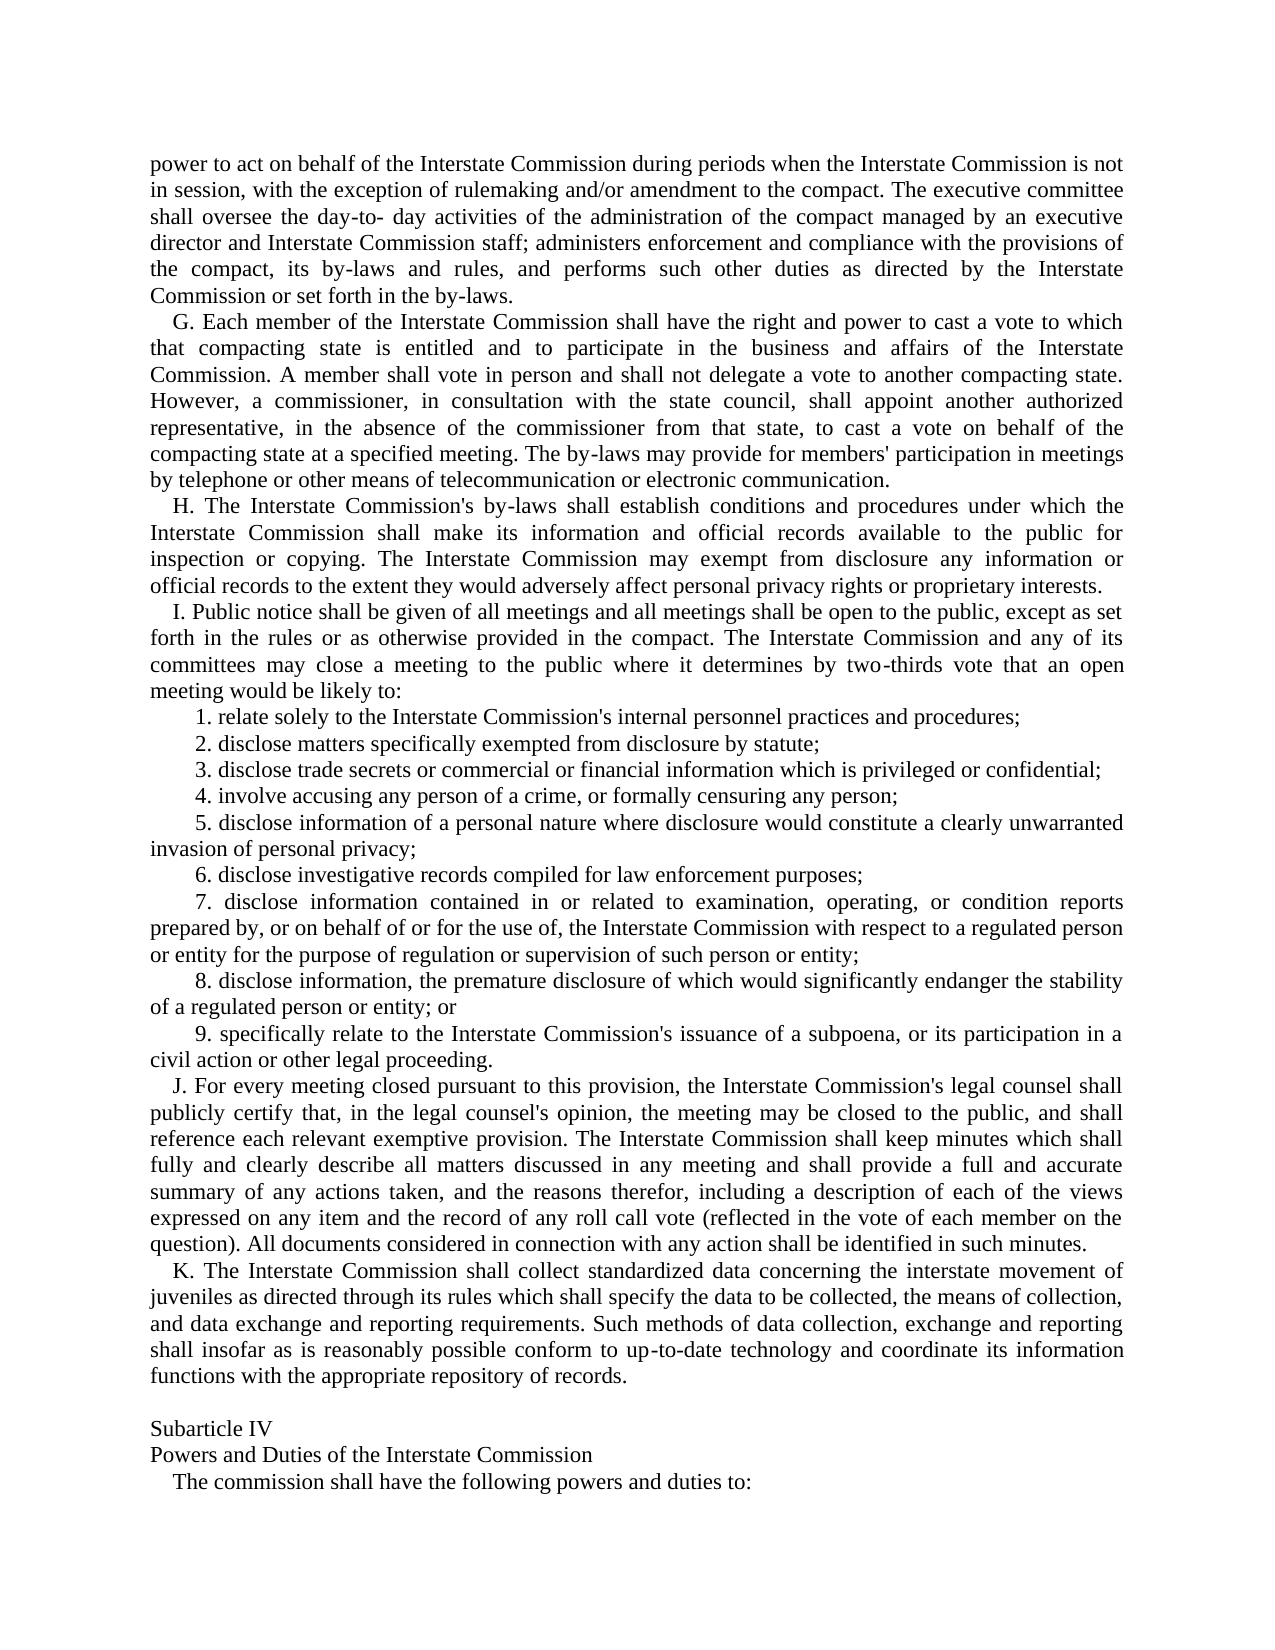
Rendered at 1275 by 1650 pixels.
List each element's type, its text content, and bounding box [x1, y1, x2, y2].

text The commission shall have the following powers and duties to: [150, 1468, 1125, 1494]
text K. The Interstate Commission shall collect standardized data concerning the interstate movement of juveniles as directed through its rules which shall specify the data to be collected, the means of collection, and data exchange and reporting requirements. Such methods of data collection, exchange and reporting shall insofar as is reasonably possible conform to up-to-date technology and coordinate its information functions with the appropriate repository of records. [150, 1257, 1125, 1389]
text 7. disclose information contained in or related to examination, operating, or condition reports prepared by, or on behalf of or for the use of, the Interstate Commission with respect to a regulated person or entity for the purpose of regulation or supervision of such person or entity; [150, 888, 1125, 967]
text 4. involve accusing any person of a crime, or formally censuring any person; [150, 782, 1125, 809]
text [150, 150, 1125, 308]
text H. The Interstate Commission's by-laws shall establish conditions and procedures under which the Interstate Commission shall make its information and official records available to the public for inspection or copying. The Interstate Commission may exempt from disclosure any information or official records to the extent they would adversely affect personal privacy rights or proprietary interests. [150, 493, 1125, 598]
text Powers and Duties of the Interstate Commission [150, 1441, 1125, 1468]
text Subarticle IV [150, 1415, 1125, 1441]
text I. Public notice shall be given of all meetings and all meetings shall be open to the public, except as set forth in the rules or as otherwise provided in the compact. The Interstate Commission and any of its committees may close a meeting to the public where it determines by two-thirds vote that an open meeting would be likely to: [150, 598, 1125, 703]
text 3. disclose trade secrets or commercial or financial information which is privileged or confidential; [150, 756, 1125, 782]
text G. Each member of the Interstate Commission shall have the right and power to cast a vote to which that compacting state is entitled and to participate in the business and affairs of the Interstate Commission. A member shall vote in person and shall not delegate a vote to another compacting state. However, a commissioner, in consultation with the state council, shall appoint another authorized representative, in the absence of the commissioner from that state, to cast a vote on behalf of the compacting state at a specified meeting. The by-laws may provide for members' participation in meetings by telephone or other means of telecommunication or electronic communication. [150, 308, 1125, 493]
text 2. disclose matters specifically exempted from disclosure by statute; [150, 730, 1125, 756]
text J. For every meeting closed pursuant to this provision, the Interstate Commission's legal counsel shall publicly certify that, in the legal counsel's opinion, the meeting may be closed to the public, and shall reference each relevant exemptive provision. The Interstate Commission shall keep minutes which shall fully and clearly describe all matters discussed in any meeting and shall provide a full and accurate summary of any actions taken, and the reasons therefor, including a description of each of the views expressed on any item and the record of any roll call vote (reflected in the vote of each member on the question). All documents considered in connection with any action shall be identified in such minutes. [150, 1072, 1125, 1257]
text 1. relate solely to the Interstate Commission's internal personnel practices and procedures; [150, 703, 1125, 730]
text 9. specifically relate to the Interstate Commission's issuance of a subpoena, or its participation in a civil action or other legal proceeding. [150, 1020, 1125, 1072]
text 6. disclose investigative records compiled for law enforcement purposes; [150, 862, 1125, 888]
text 8. disclose information, the premature disclosure of which would significantly endanger the stability of a regulated person or entity; or [150, 967, 1125, 1020]
text 5. disclose information of a personal nature where disclosure would constitute a clearly unwarranted invasion of personal privacy; [150, 809, 1125, 862]
